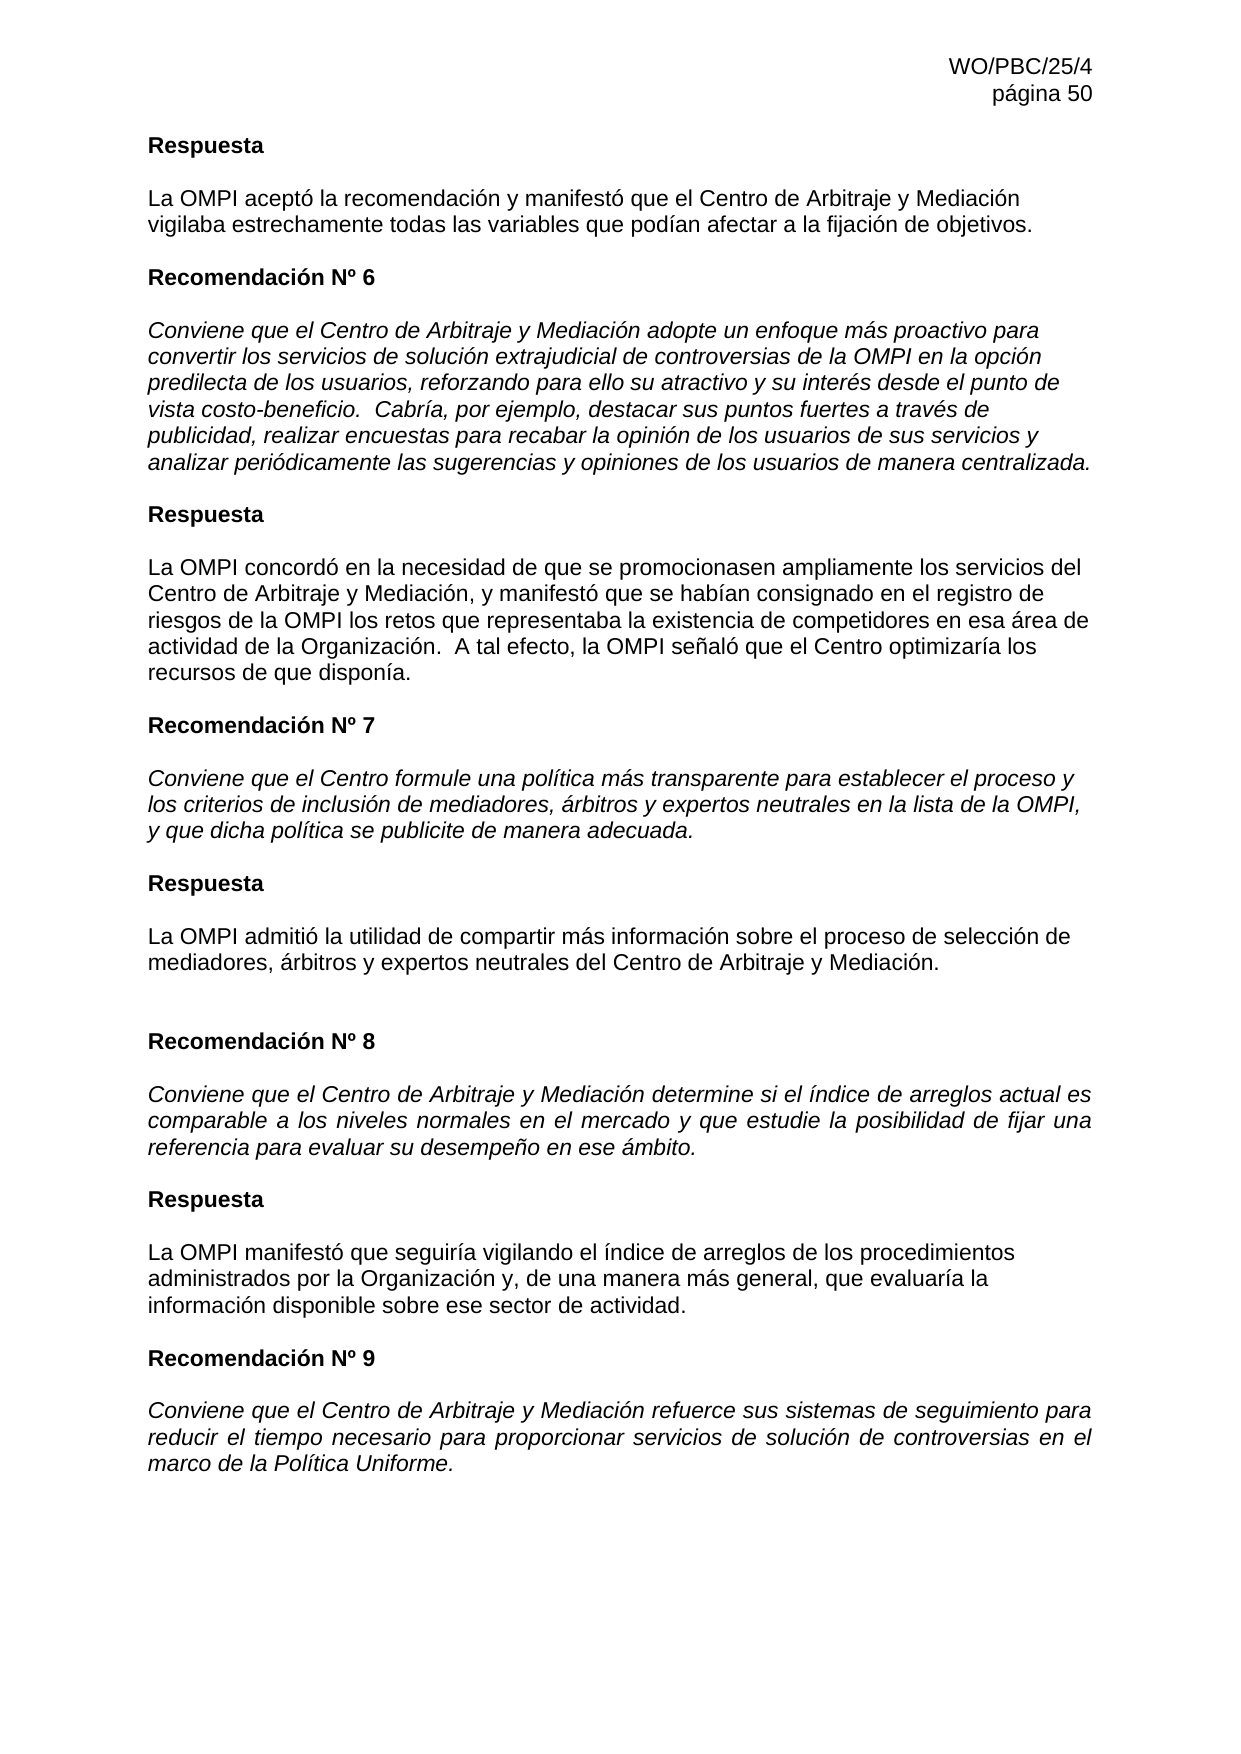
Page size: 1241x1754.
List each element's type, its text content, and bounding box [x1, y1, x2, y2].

text Respuesta [148, 501, 1092, 527]
text Recomendación Nº 9 [148, 1344, 1092, 1371]
text Recomendación Nº 8 [148, 1028, 1092, 1054]
text La OMPI concordó en la necesidad de que se promocionasen ampliamente los servicios del Centro de Arbitraje y Mediación, y manifestó que se habían consignado en el registro de riesgos de la OMPI los retos que representaba la existencia de competidores en esa área de actividad de la Organización. A tal efecto, la OMPI señaló que el Centro optimizaría los recursos de que disponía. [148, 554, 1092, 712]
text Conviene que el Centro de Arbitraje y Mediación determine si el índice de arreglos actual es comparable a los niveles normales en el mercado y que estudie la posibilidad de fijar una referencia para evaluar su desempeño en ese ámbito. [148, 1081, 1092, 1160]
text La OMPI admitió la utilidad de compartir más información sobre el proceso de selección de mediadores, árbitros y expertos neutrales del Centro de Arbitraje y Mediación. [148, 923, 1092, 1002]
text Respuesta [148, 132, 1092, 158]
text Conviene que el Centro de Arbitraje y Mediación refuerce sus sistemas de seguimiento para reducir el tiempo necesario para proporcionar servicios de solución de controversias en el marco de la Política Uniforme. [148, 1397, 1092, 1476]
text Conviene que el Centro de Arbitraje y Mediación adopte un enfoque más proactivo para convertir los servicios de solución extrajudicial de controversias de la OMPI en la opción predilecta de los usuarios, reforzando para ello su atractivo y su interés desde el punto de vista costo-beneficio. Cabría, por ejemplo, destacar sus puntos fuertes a través de publicidad, realizar encuestas para recabar la opinión de los usuarios de sus servicios y analizar periódicamente las sugerencias y opiniones de los usuarios de manera centralizada. [148, 317, 1092, 475]
text Respuesta [148, 870, 1092, 896]
text Recomendación Nº 7 [148, 712, 1092, 738]
text La OMPI manifestó que seguiría vigilando el índice de arreglos de los procedimientos administrados por la Organización y, de una manera más general, que evaluaría la información disponible sobre ese sector de actividad. [148, 1239, 1092, 1318]
text La OMPI aceptó la recomendación y manifestó que el Centro de Arbitraje y Mediación vigilaba estrechamente todas las variables que podían afectar a la fijación de objetivos. [148, 185, 1092, 238]
text Respuesta [148, 1186, 1092, 1213]
text Conviene que el Centro formule una política más transparente para establecer el proceso y los criterios de inclusión de mediadores, árbitros y expertos neutrales en la lista de la OMPI, y que dicha política se publicite de manera adecuada. [148, 765, 1092, 844]
text Recomendación Nº 6 [148, 264, 1092, 290]
